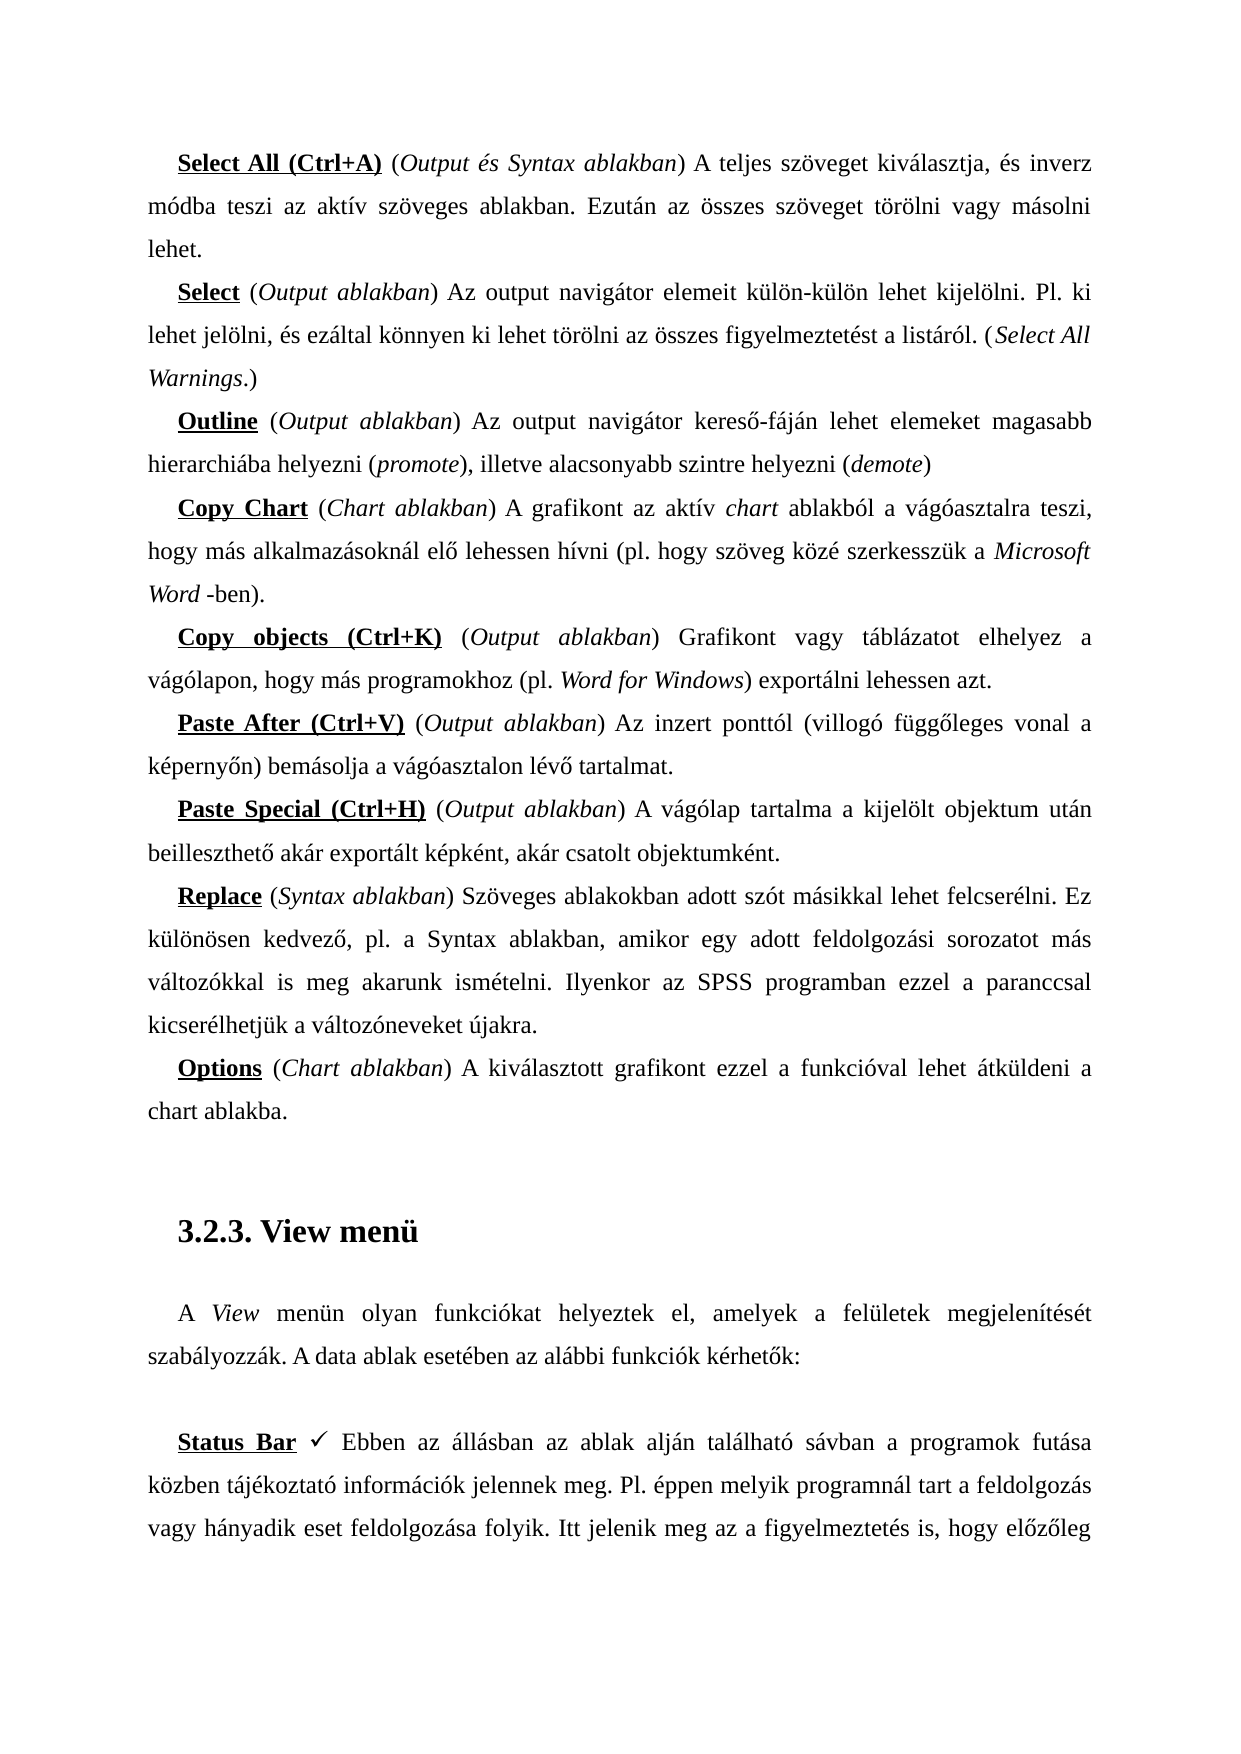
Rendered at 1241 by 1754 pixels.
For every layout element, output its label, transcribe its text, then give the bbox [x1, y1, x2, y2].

text Copy Chart (Chart ablakban) A grafikont az aktív chart ablakból a vágóasztalra teszi, hogy más alkalmazásoknál elő lehessen hívni (pl. hogy szöveg közé szerkesszük a Microsoft Word -ben). [148, 493, 1092, 608]
text 3.2.3. View menü [148, 1211, 1092, 1250]
text Replace (Syntax ablakban) Szöveges ablakokban adott szót másikkal lehet felcserélni. Ez különösen kedvező, pl. a Syntax ablakban, amikor egy adott feldolgozási sorozatot más változókkal is meg akarunk ismételni. Ilyenkor az SPSS programban ezzel a paranccsal kicserélhetjük a változóneveket újakra. [148, 881, 1092, 1039]
text Paste After (Ctrl+V) (Output ablakban) Az inzert ponttól (villogó függőleges vonal a képernyőn) bemásolja a vágóasztalon lévő tartalmat. [148, 708, 1092, 780]
text Paste Special (Ctrl+H) (Output ablakban) A vágólap tartalma a kijelölt objektum után beilleszthető akár exportált képként, akár csatolt objektumként. [148, 794, 1092, 866]
text Copy objects (Ctrl+K) (Output ablakban) Grafikont vagy táblázatot elhelyez a vágólapon, hogy más programokhoz (pl. Word for Windows) exportálni lehessen azt. [148, 622, 1092, 694]
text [148, 1427, 1092, 1542]
text Select All (Ctrl+A) (Output és Syntax ablakban) A teljes szöveget kiválasztja, és inverz módba teszi az aktív szöveges ablakban. Ezután az összes szöveget törölni vagy másolni lehet. [148, 148, 1092, 263]
text Outline (Output ablakban) Az output navigátor kereső-fáján lehet elemeket magasabb hierarchiába helyezni (promote), illetve alacsonyabb szintre helyezni (demote) [148, 406, 1092, 478]
text A View menün olyan funkciókat helyeztek el, amelyek a felületek megjelenítését szabályozzák. A data ablak esetében az alábbi funkciók kérhetők: [148, 1298, 1092, 1369]
text Select (Output ablakban) Az output navigátor elemeit külön-külön lehet kijelölni. Pl. ki lehet jelölni, és ezáltal könnyen ki lehet törölni az összes figyelmeztetést a listáról. (Select All Warnings.) [148, 277, 1092, 392]
text Options (Chart ablakban) A kiválasztott grafikont ezzel a funkcióval lehet átküldeni a chart ablakba. [148, 1053, 1092, 1125]
